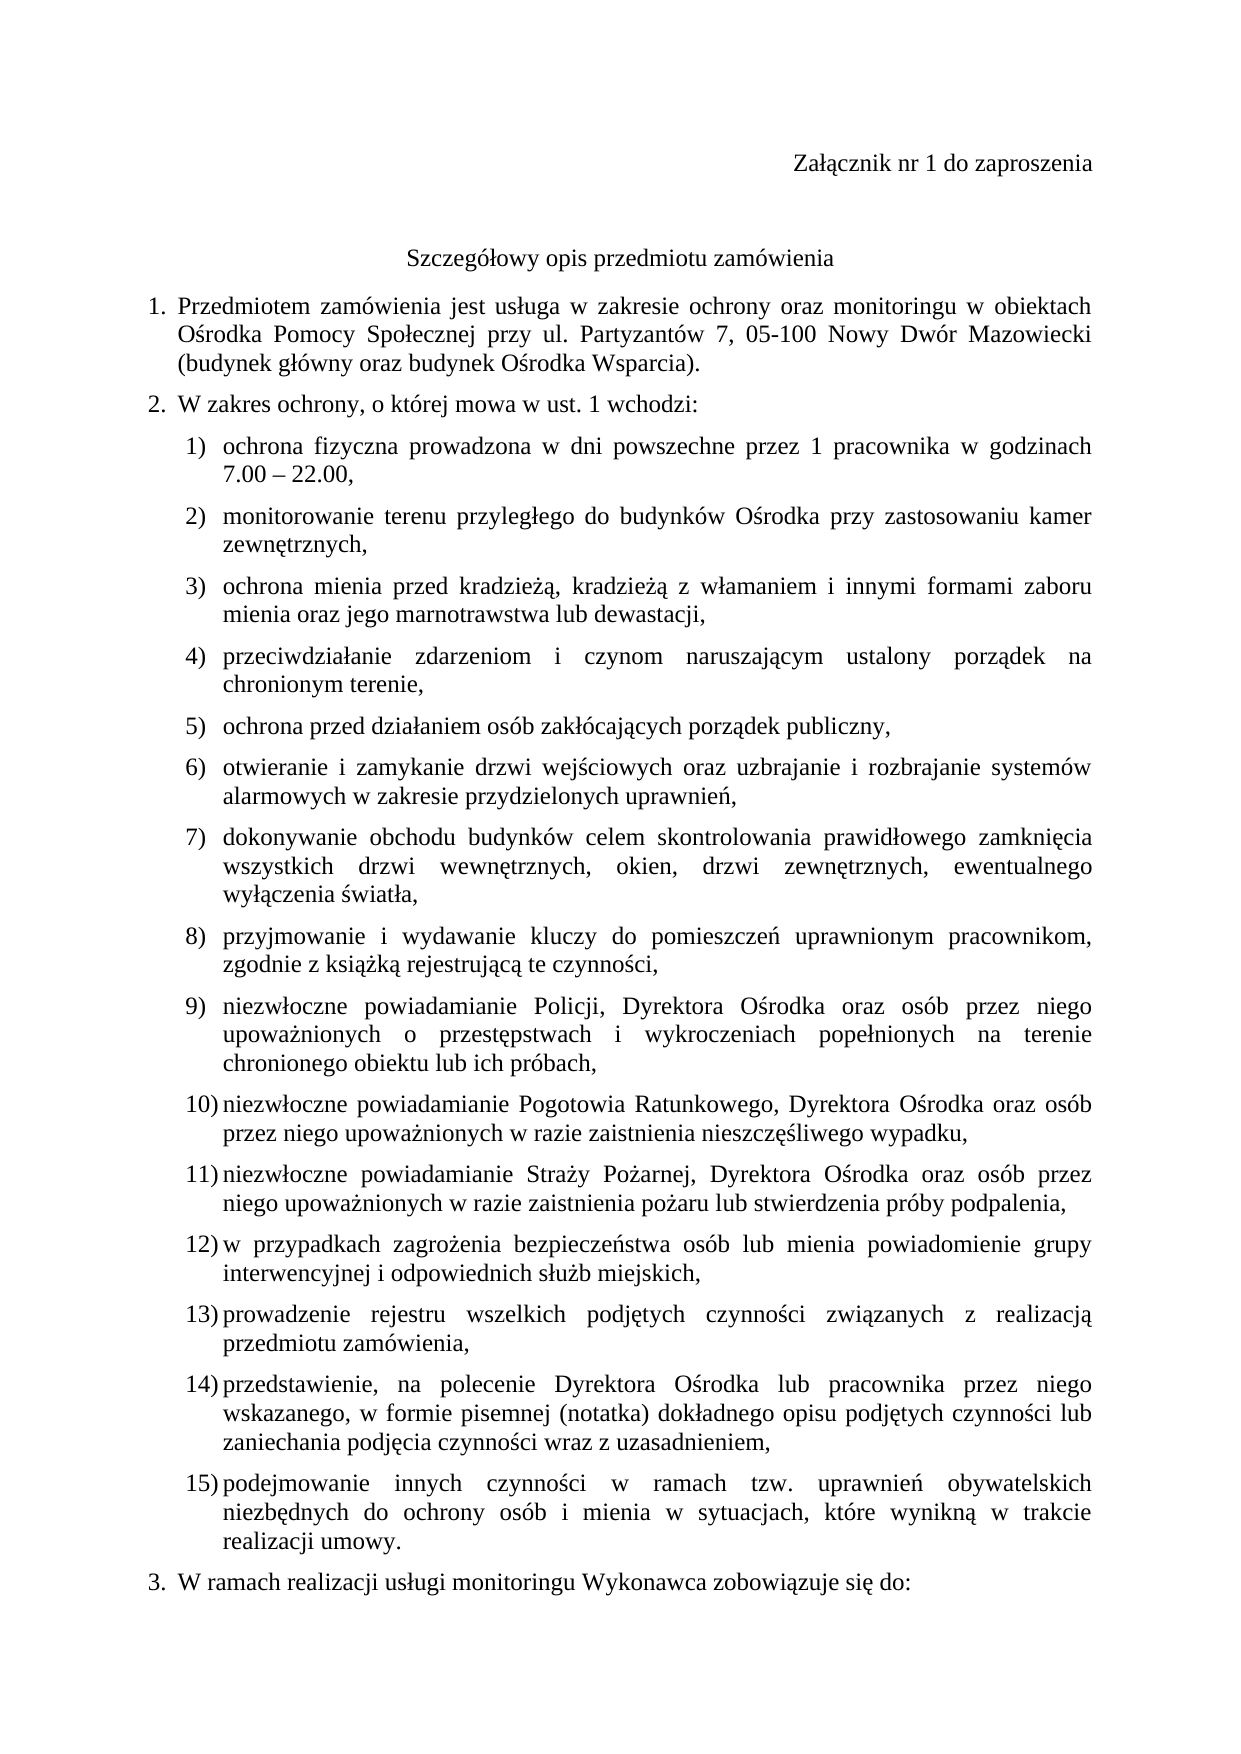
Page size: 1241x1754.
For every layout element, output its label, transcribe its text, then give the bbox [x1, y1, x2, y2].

list niezwłoczne powiadamianie Pogotowia Ratunkowego, Dyrektora Ośrodka oraz osób przez niego upoważnionych w razie zaistnienia nieszczęśliwego wypadku, [185, 1089, 1093, 1147]
text Szczegółowy opis przedmiotu zamówienia [148, 243, 1093, 272]
text Załącznik nr 1 do zaproszenia [148, 148, 1093, 176]
list przeciwdziałanie zdarzeniom i czynom naruszającym ustalony porządek na chronionym terenie, [185, 641, 1093, 698]
list w przypadkach zagrożenia bezpieczeństwa osób lub mienia powiadomienie grupy interwencyjnej i odpowiednich służb miejskich, [185, 1229, 1093, 1287]
list ochrona fizyczna prowadzona w dni powszechne przez 1 pracownika w godzinach 7.00 – 22.00, [185, 431, 1093, 488]
list prowadzenie rejestru wszelkich podjętych czynności związanych z realizacją przedmiotu zamówienia, [185, 1299, 1093, 1357]
list przyjmowanie i wydawanie kluczy do pomieszczeń uprawnionym pracownikom, zgodnie z książką rejestrującą te czynności, [185, 921, 1093, 978]
list otwieranie i zamykanie drzwi wejściowych oraz uzbrajanie i rozbrajanie systemów alarmowych w zakresie przydzielonych uprawnień, [185, 752, 1093, 809]
list ochrona mienia przed kradzieżą, kradzieżą z włamaniem i innymi formami zaboru mienia oraz jego marnotrawstwa lub dewastacji, [185, 571, 1093, 628]
list przedstawienie, na polecenie Dyrektora Ośrodka lub pracownika przez niego wskazanego, w formie pisemnej (notatka) dokładnego opisu podjętych czynności lub zaniechania podjęcia czynności wraz z uzasadnieniem, [185, 1369, 1093, 1456]
list W zakres ochrony, o której mowa w ust. 1 wchodzi: [148, 389, 1093, 418]
list podejmowanie innych czynności w ramach tzw. uprawnień obywatelskich niezbędnych do ochrony osób i mienia w sytuacjach, które wynikną w trakcie realizacji umowy. [185, 1468, 1093, 1554]
list W ramach realizacji usługi monitoringu Wykonawca zobowiązuje się do: [148, 1567, 1093, 1596]
list dokonywanie obchodu budynków celem skontrolowania prawidłowego zamknięcia wszystkich drzwi wewnętrznych, okien, drzwi zewnętrznych, ewentualnego wyłączenia światła, [185, 822, 1093, 908]
list ochrona przed działaniem osób zakłócających porządek publiczny, [185, 711, 1093, 739]
list niezwłoczne powiadamianie Straży Pożarnej, Dyrektora Ośrodka oraz osób przez niego upoważnionych w razie zaistnienia pożaru lub stwierdzenia próby podpalenia, [185, 1159, 1093, 1217]
list Przedmiotem zamówienia jest usługa w zakresie ochrony oraz monitoringu w obiektach Ośrodka Pomocy Społecznej przy ul. Partyzantów 7, 05-100 Nowy Dwór Mazowiecki (budynek główny oraz budynek Ośrodka Wsparcia). [148, 291, 1093, 377]
list monitorowanie terenu przyległego do budynków Ośrodka przy zastosowaniu kamer zewnętrznych, [185, 501, 1093, 558]
list niezwłoczne powiadamianie Policji, Dyrektora Ośrodka oraz osób przez niego upoważnionych o przestępstwach i wykroczeniach popełnionych na terenie chronionego obiektu lub ich próbach, [185, 991, 1093, 1077]
